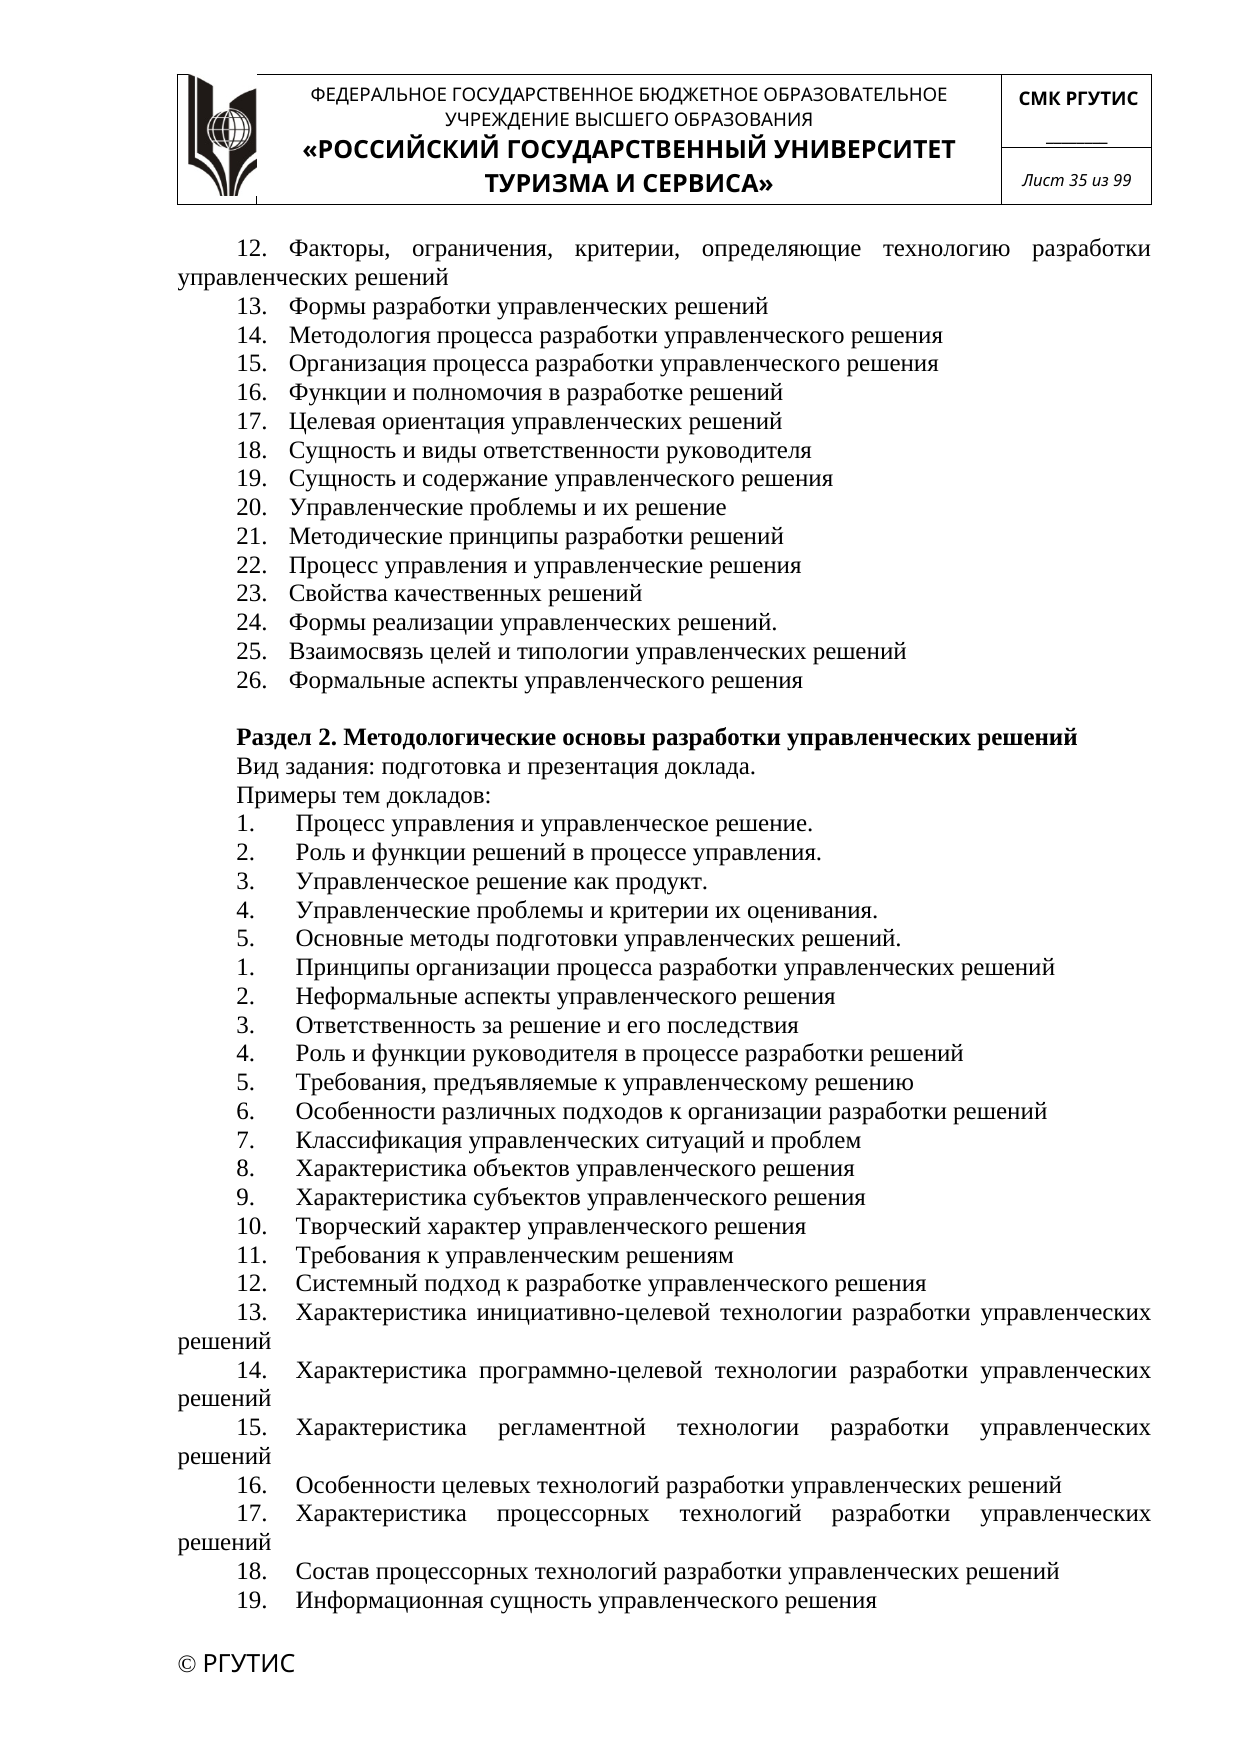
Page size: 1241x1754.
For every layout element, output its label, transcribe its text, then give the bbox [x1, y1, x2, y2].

picture [188, 74, 257, 196]
list Требования, предъявляемые к управленческому решению [177, 1067, 1152, 1096]
list Принципы организации процесса разработки управленческих решений [177, 952, 1152, 981]
list Классификация управленческих ситуаций и проблем [177, 1125, 1152, 1153]
list Характеристика процессорных технологий разработки управленческих решений [177, 1498, 1152, 1556]
list Свойства качественных решений [177, 578, 1152, 607]
list Организация процесса разработки управленческого решения [177, 348, 1152, 377]
list Формы реализации управленческих решений. [177, 607, 1152, 636]
list Сущность и виды ответственности руководителя [177, 435, 1152, 463]
list Формы разработки управленческих решений [177, 291, 1152, 320]
list Ответственность за решение и его последствия [177, 1010, 1152, 1038]
list Особенности различных подходов к организации разработки решений [177, 1096, 1152, 1125]
list Характеристика регламентной технологии разработки управленческих решений [177, 1412, 1152, 1470]
list Взаимосвязь целей и типологии управленческих решений [177, 636, 1152, 665]
list Особенности целевых технологий разработки управленческих решений [177, 1470, 1152, 1498]
list Характеристика инициативно-целевой технологии разработки управленческих решений [177, 1297, 1152, 1355]
list Основные методы подготовки управленческих решений. [177, 923, 1152, 952]
list Методические принципы разработки решений [177, 521, 1152, 550]
list Роль и функции решений в процессе управления. [177, 837, 1152, 866]
list Характеристика объектов управленческого решения [177, 1153, 1152, 1182]
list Управленческие проблемы и критерии их оценивания. [177, 895, 1152, 923]
text Раздел 2. Методологические основы разработки управленческих решений [177, 722, 1152, 751]
list Процесс управления и управленческое решение. [177, 808, 1152, 837]
list Роль и функции руководителя в процессе разработки решений [177, 1038, 1152, 1067]
text Примеры тем докладов: [177, 780, 1152, 808]
list Характеристика программно-целевой технологии разработки управленческих решений [177, 1355, 1152, 1412]
list Управленческое решение как продукт. [177, 866, 1152, 895]
list Сущность и содержание управленческого решения [177, 463, 1152, 492]
list Факторы, ограничения, критерии, определяющие технологию разработки управленческих решений [177, 233, 1152, 291]
list Целевая ориентация управленческих решений [177, 406, 1152, 435]
text Вид задания: подготовка и презентация доклада. [177, 751, 1152, 780]
list Процесс управления и управленческие решения [177, 550, 1152, 578]
list Функции и полномочия в разработке решений [177, 377, 1152, 406]
list Информационная сущность управленческого решения [177, 1585, 1152, 1613]
list Методология процесса разработки управленческого решения [177, 320, 1152, 348]
list Формальные аспекты управленческого решения [177, 665, 1152, 693]
list Системный подход к разработке управленческого решения [177, 1268, 1152, 1297]
list Требования к управленческим решениям [177, 1240, 1152, 1268]
list Неформальные аспекты управленческого решения [177, 981, 1152, 1010]
list Управленческие проблемы и их решение [177, 492, 1152, 521]
list Творческий характер управленческого решения [177, 1211, 1152, 1240]
list Состав процессорных технологий разработки управленческих решений [177, 1556, 1152, 1585]
list Характеристика субъектов управленческого решения [177, 1182, 1152, 1211]
